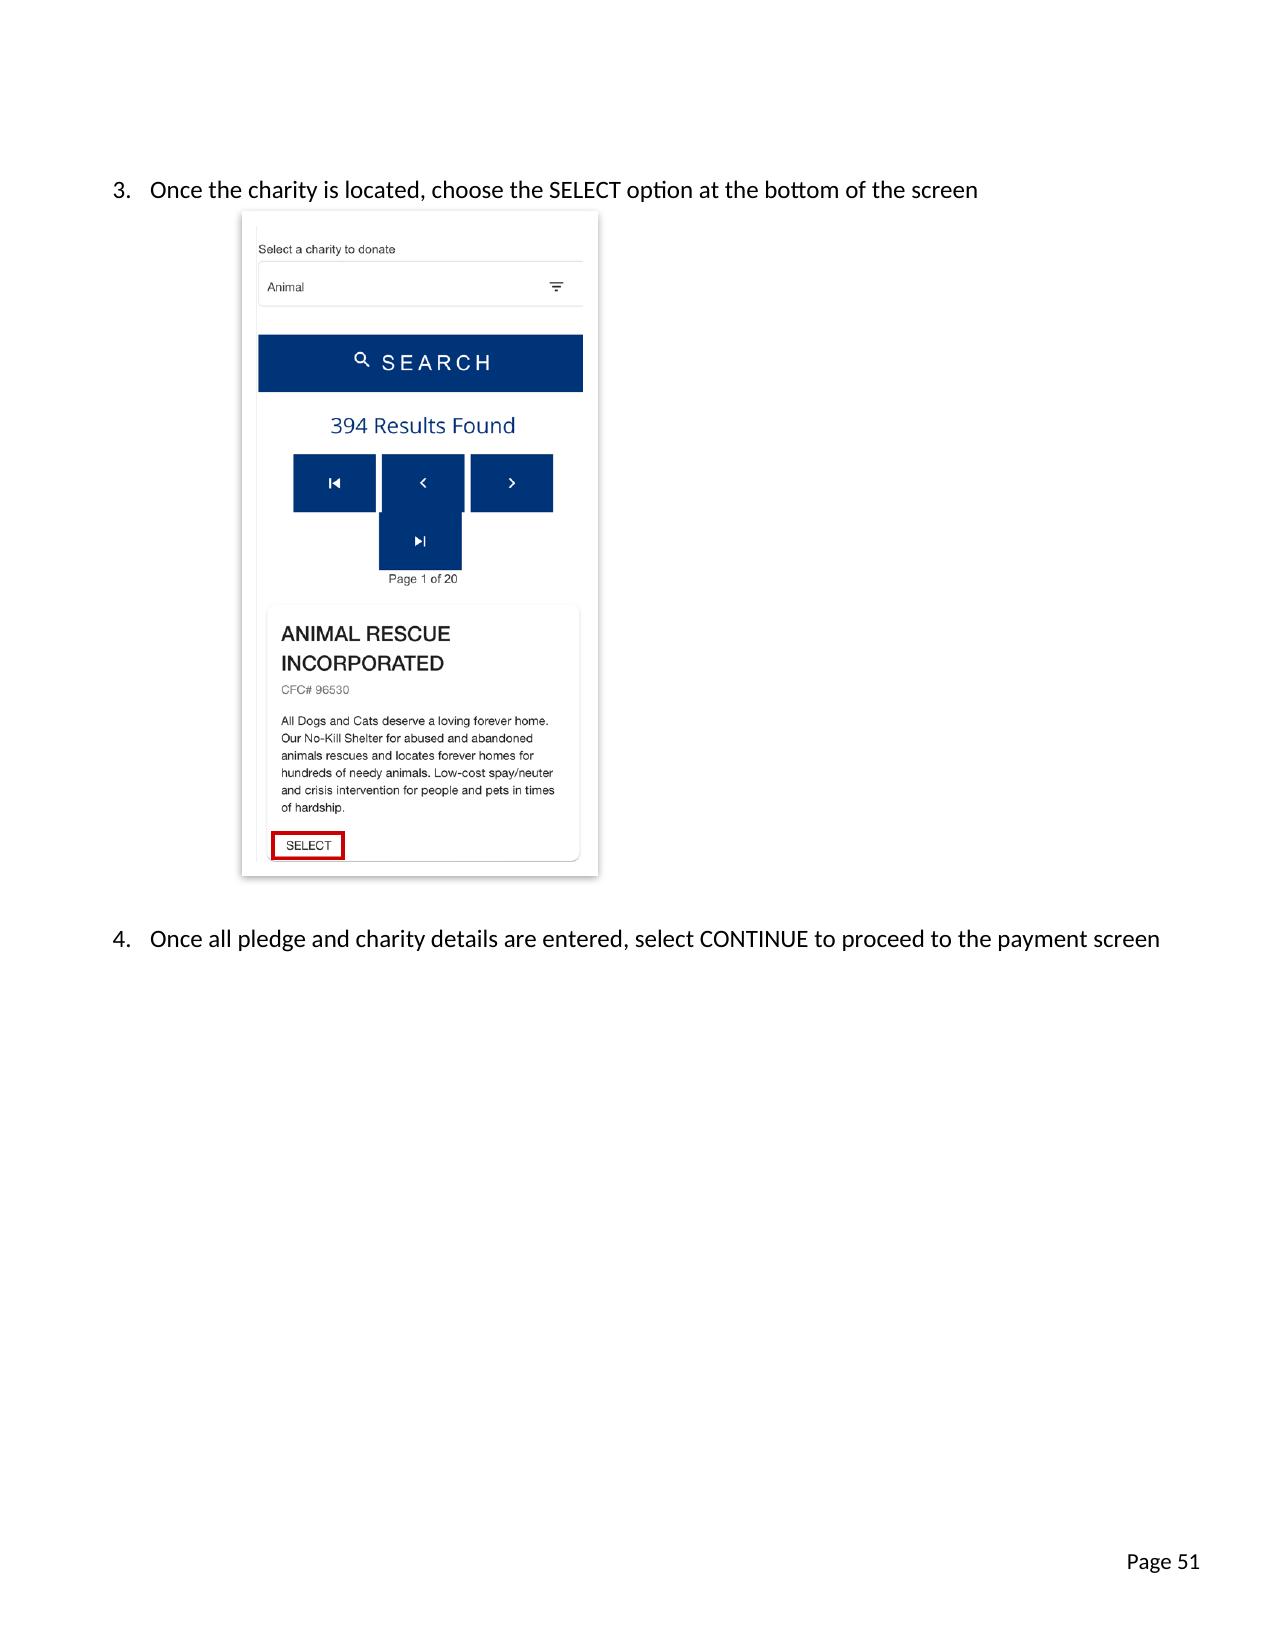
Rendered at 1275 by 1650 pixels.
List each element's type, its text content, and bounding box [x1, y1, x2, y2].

picture [256, 226, 583, 862]
list Once the charity is located, choose the SELECT option at the bottom of the screen [112, 174, 1200, 205]
list Once all pledge and charity details are entered, select CONTINUE to proceed to the payment screen [112, 924, 1200, 954]
